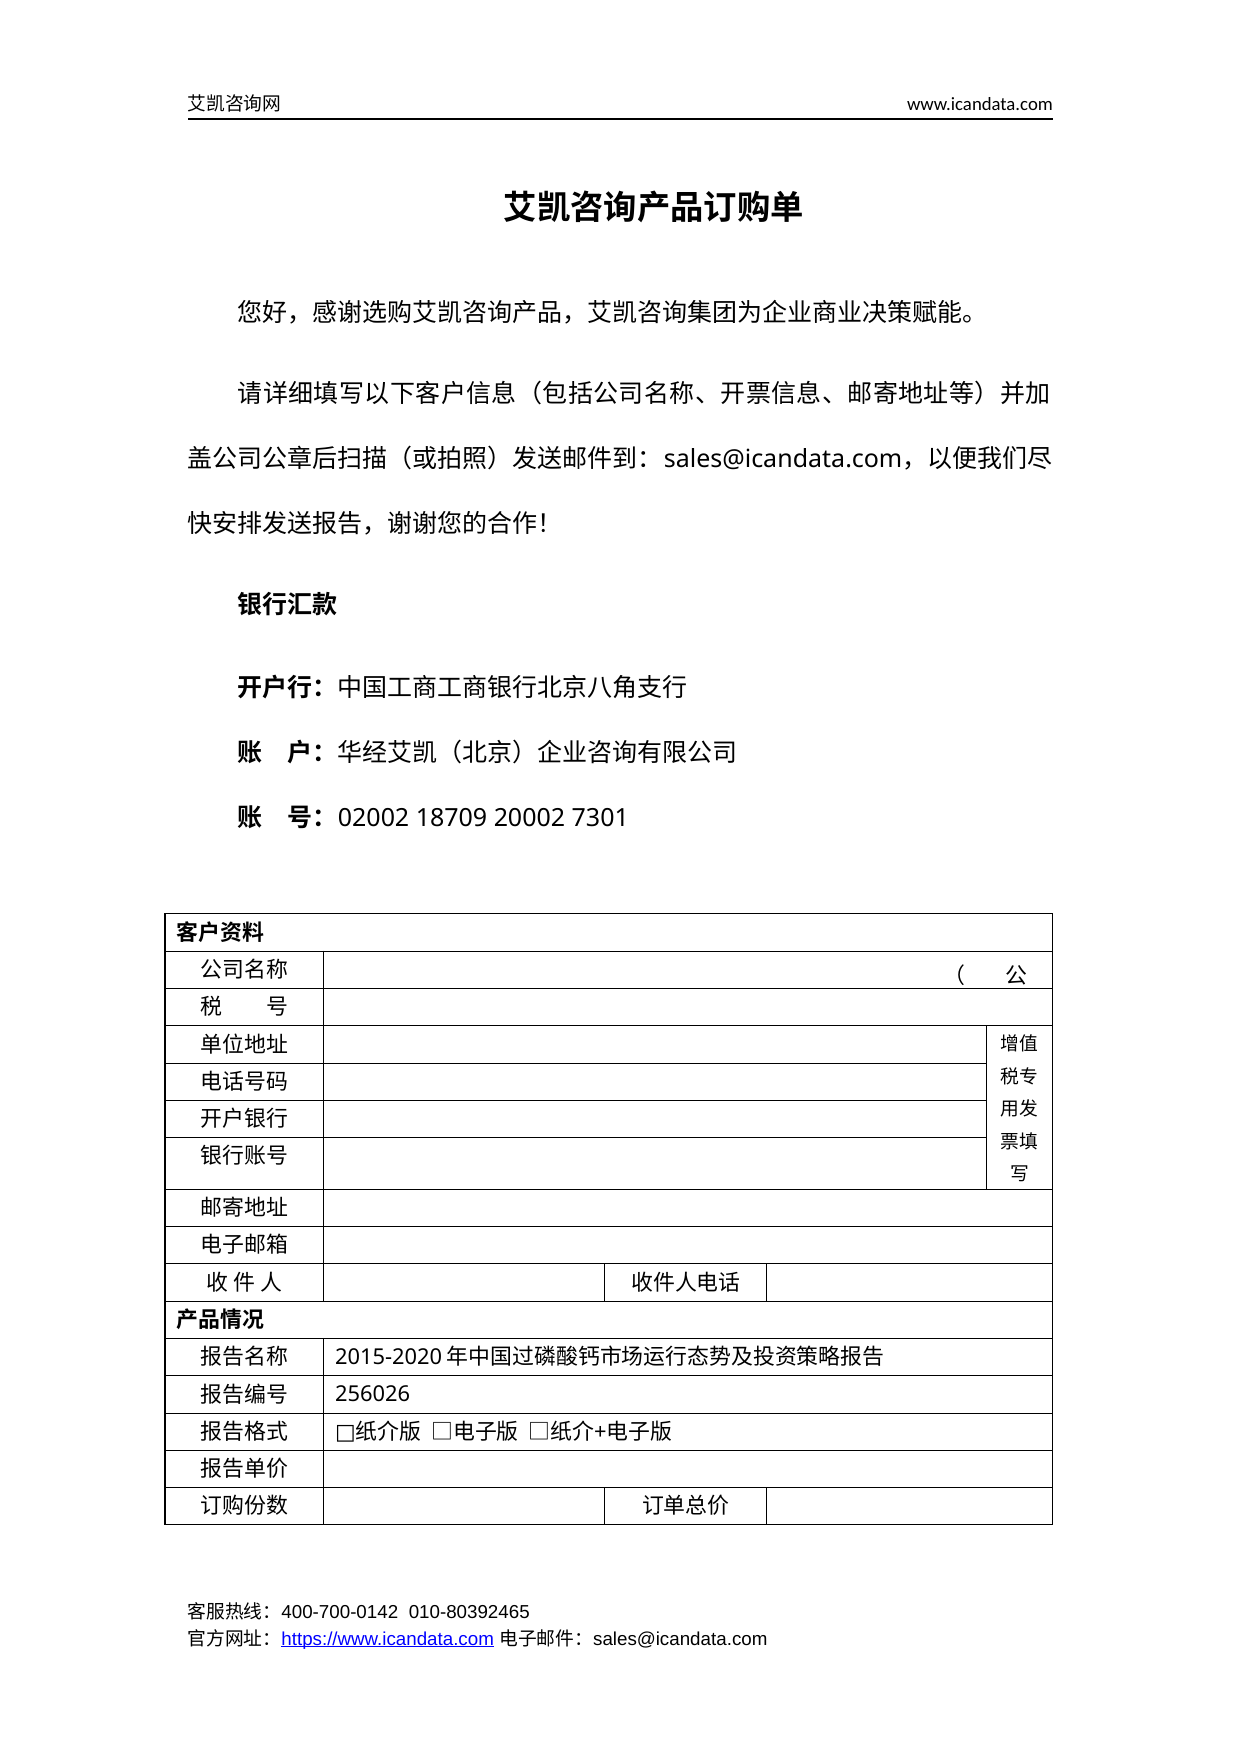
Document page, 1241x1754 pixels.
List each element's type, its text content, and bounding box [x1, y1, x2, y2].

table_cell 报告格式 [166, 1414, 323, 1450]
table_cell [324, 1488, 604, 1524]
text 银行汇款 [187, 570, 1053, 635]
table_cell 订购份数 [166, 1488, 323, 1524]
table_cell 报告单价 [166, 1451, 323, 1487]
table_header 客户资料 [166, 914, 1052, 951]
table_cell 税 号 [166, 989, 323, 1025]
table_cell [324, 1264, 604, 1301]
table_cell 报告名称 [166, 1339, 323, 1375]
table_cell 256026 [324, 1376, 1052, 1412]
table_cell 电子邮箱 [166, 1227, 323, 1263]
table_cell 增值税专用发票填写 [987, 1026, 1052, 1189]
table_cell [324, 1451, 1052, 1487]
table_cell 报告编号 [166, 1376, 323, 1412]
text 账 号：02002 18709 20002 7301 [187, 783, 1053, 848]
text 艾凯咨询产品订购单 [187, 172, 1053, 237]
table_cell 产品情况 [166, 1302, 1052, 1338]
table_cell [324, 952, 1052, 988]
text 开户行：中国工商工商银行北京八角支行 [187, 653, 1053, 718]
table_cell [324, 1026, 986, 1062]
text 账 户：华经艾凯（北京）企业咨询有限公司 [187, 718, 1053, 783]
table_cell 收件人电话 [605, 1264, 766, 1301]
table_cell 订单总价 [605, 1488, 766, 1524]
table_cell 2015-2020年中国过磷酸钙市场运行态势及投资策略报告 [324, 1339, 1052, 1375]
table_cell 公司名称 [166, 952, 323, 988]
table_cell [767, 1264, 1052, 1301]
table_cell 单位地址 [166, 1026, 323, 1062]
table_cell [324, 989, 1052, 1025]
text 请详细填写以下客户信息（包括公司名称、开票信息、邮寄地址等）并加盖公司公章后扫描（或拍照）发送邮件到：sales@icandata.com，以便我们尽快安排发送报告，谢谢您的合作！ [187, 359, 1053, 554]
table_cell 邮寄地址 [166, 1190, 323, 1226]
table_cell [324, 1101, 986, 1137]
table_cell [324, 1138, 986, 1189]
table_cell 银行账号 [166, 1138, 323, 1189]
table_cell 收 件 人 [166, 1264, 323, 1301]
text 您好，感谢选购艾凯咨询产品，艾凯咨询集团为企业商业决策赋能。 [187, 278, 1053, 343]
table_cell [324, 1227, 1052, 1263]
table_cell 电话号码 [166, 1064, 323, 1100]
table_cell 开户银行 [166, 1101, 323, 1137]
table_cell [324, 1190, 1052, 1226]
table_cell □纸介版 □电子版 □纸介+电子版 [324, 1414, 1052, 1450]
table_cell [324, 1064, 986, 1100]
table_cell [767, 1488, 1052, 1524]
